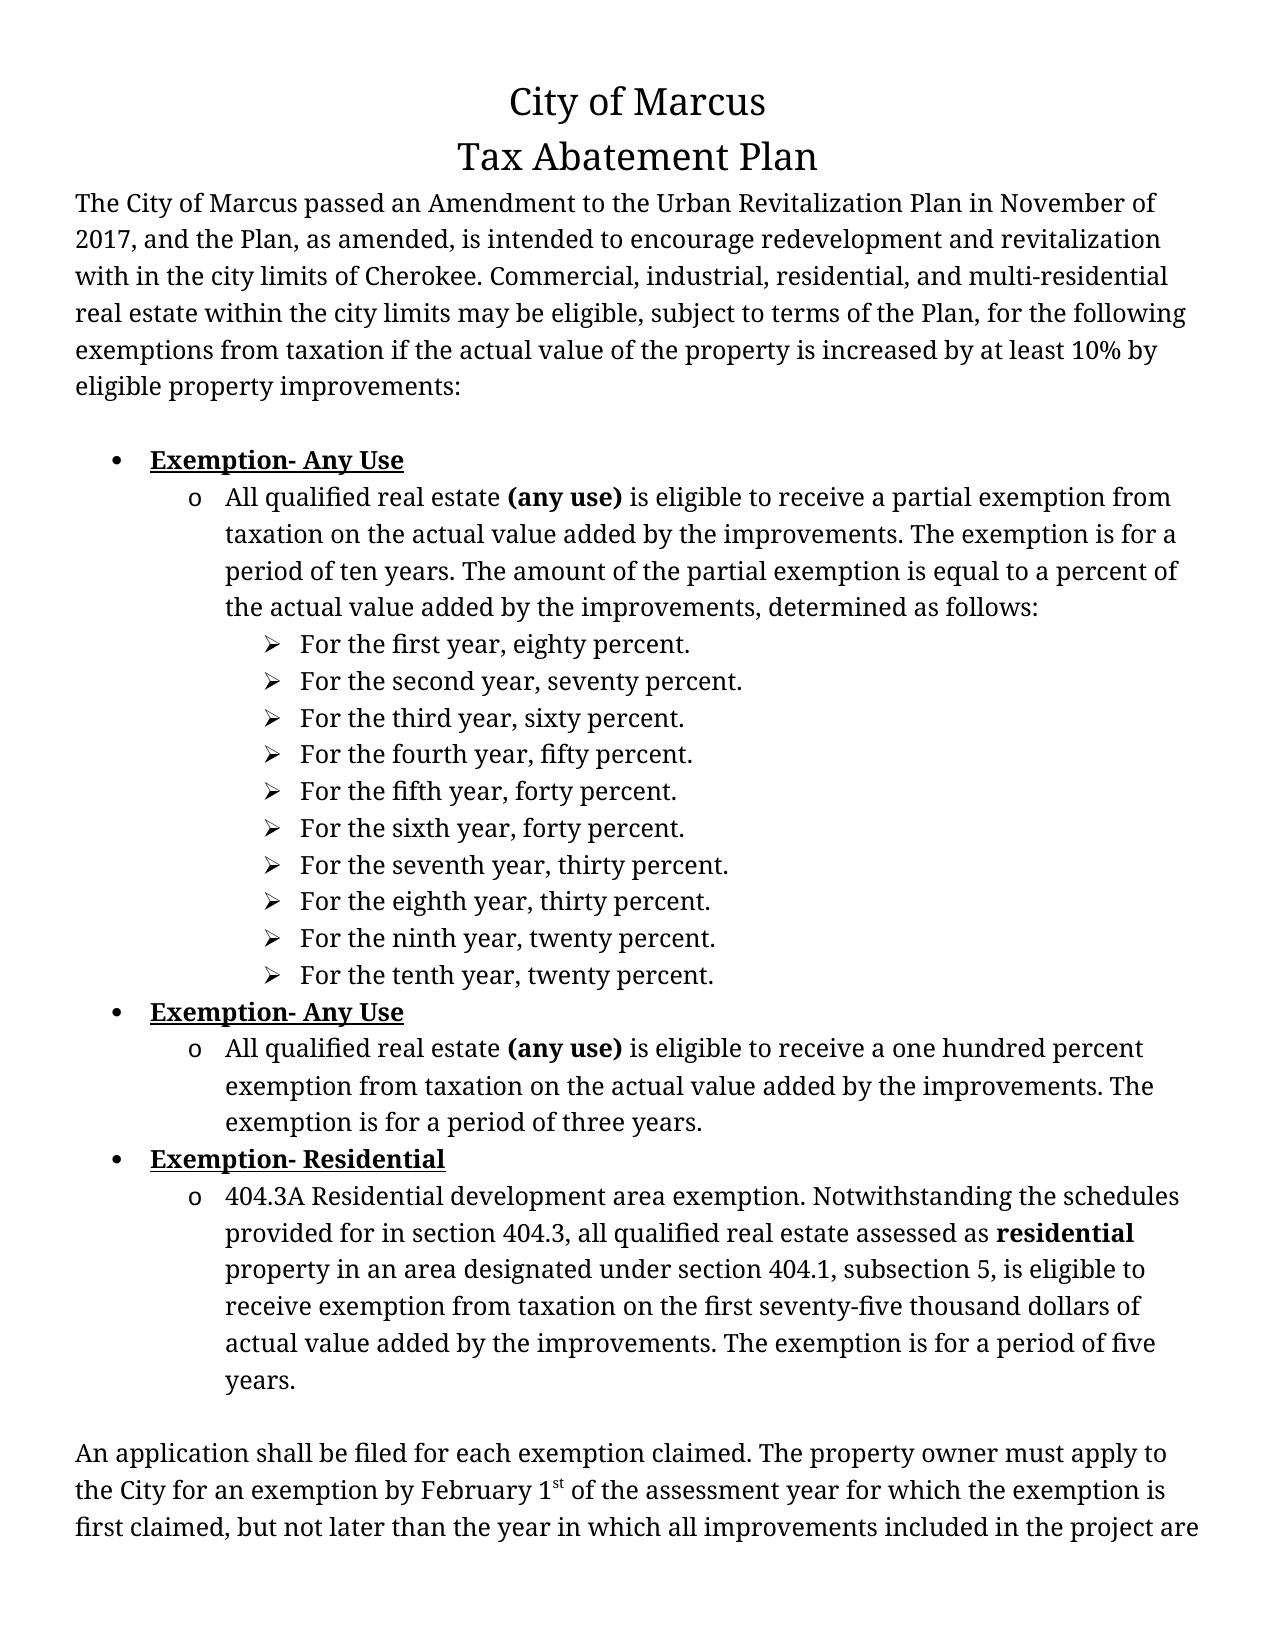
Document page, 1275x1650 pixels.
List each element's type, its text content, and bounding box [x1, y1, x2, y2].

list For the fourth year, fifty percent. [262, 737, 1200, 771]
list For the second year, seventy percent. [262, 663, 1200, 697]
list All qualified real estate (any use) is eligible to receive a one hundred percent exemption from taxation on the actual value added by the improvements. The exemption is for a period of three years. [187, 1031, 1200, 1139]
list Exemption- Any Use [112, 994, 1200, 1028]
list All qualified real estate (any use) is eligible to receive a partial exemption from taxation on the actual value added by the improvements. The exemption is for a period of ten years. The amount of the partial exemption is equal to a percent of the actual value added by the improvements, determined as follows: [187, 479, 1200, 624]
list For the third year, sixty percent. [262, 700, 1200, 734]
list Exemption- Any Use [112, 443, 1200, 477]
list For the fifth year, forty percent. [262, 774, 1200, 808]
list For the eighth year, thirty percent. [262, 884, 1200, 918]
list Exemption- Residential [112, 1142, 1200, 1176]
text City of Marcus [75, 75, 1200, 126]
list For the seventh year, thirty percent. [262, 847, 1200, 881]
list 404.3A Residential development area exemption. Notwithstanding the schedules provided for in section 404.3, all qualified real estate assessed as residential property in an area designated under section 404.1, subsection 5, is eligible to receive exemption from taxation on the first seventy-five thousand dollars of actual value added by the improvements. The exemption is for a period of five years. [187, 1178, 1200, 1397]
list For the ninth year, twenty percent. [262, 921, 1200, 955]
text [75, 1436, 1200, 1544]
list For the tenth year, twenty percent. [262, 958, 1200, 992]
text Tax Abatement Plan [75, 130, 1200, 181]
list For the sixth year, forty percent. [262, 811, 1200, 844]
list For the first year, eighty percent. [262, 627, 1200, 661]
text The City of Marcus passed an Amendment to the Urban Revitalization Plan in November of 2017, and the Plan, as amended, is intended to encourage redevelopment and revitalization with in the city limits of Cherokee. Commercial, industrial, residential, and multi-residential real estate within the city limits may be eligible, subject to terms of the Plan, for the following exemptions from taxation if the actual value of the property is increased by at least 10% by eligible property improvements: [75, 185, 1200, 403]
